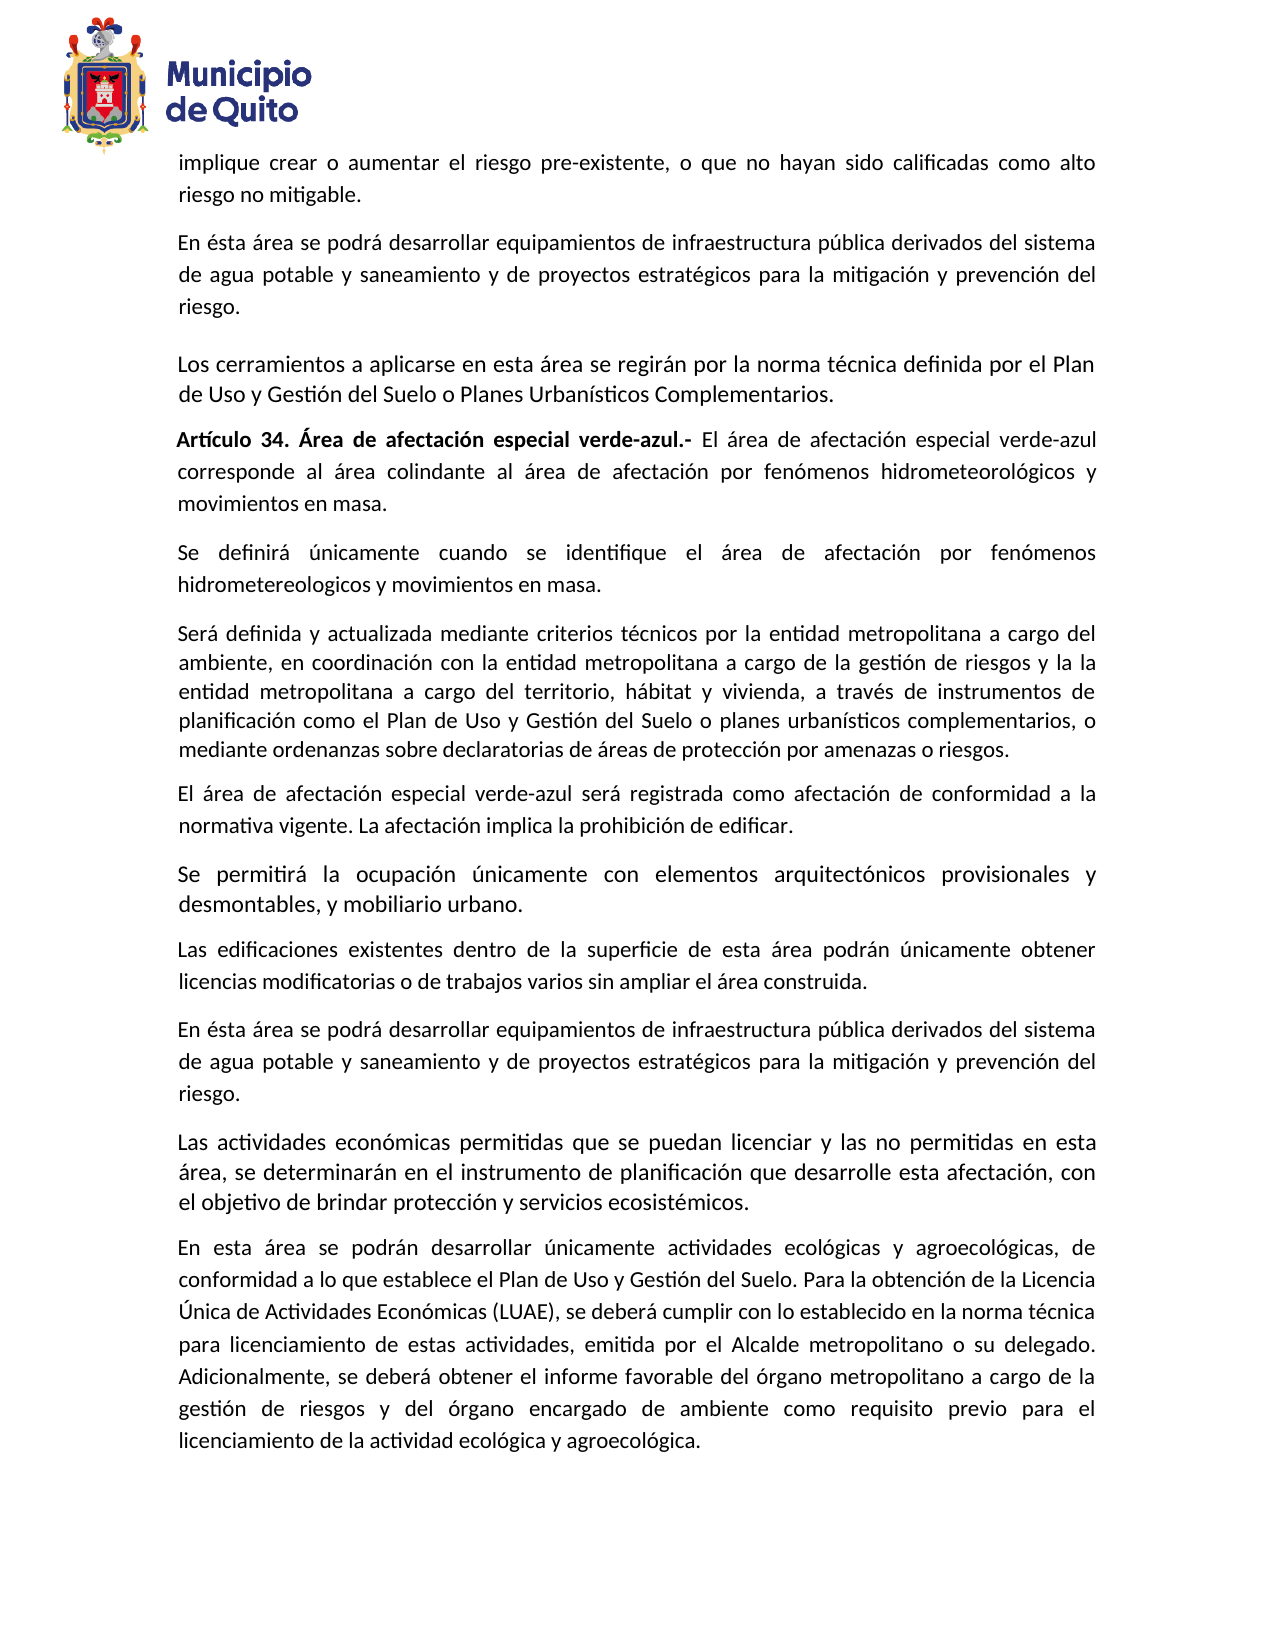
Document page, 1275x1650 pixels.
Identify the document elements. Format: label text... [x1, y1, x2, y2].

text El área de afectación especial verde-azul será registrada como afectación de conformidad a la normativa vigente. La afectación implica la prohibición de edificar. [177, 779, 1097, 839]
text Las actividades económicas permitidas que se puedan licenciar y las no permitidas en esta área, se determinarán en el instrumento de planificación que desarrolle esta afectación, con el objetivo de brindar protección y servicios ecosistémicos. [177, 1127, 1097, 1217]
picture [2, 0, 1016, 187]
text Será definida y actualizada mediante criterios técnicos por la entidad metropolitana a cargo del ambiente, en coordinación con la entidad metropolitana a cargo de la gestión de riesgos y la la entidad metropolitana a cargo del territorio, hábitat y vivienda, a través de instrumentos de planificación como el Plan de Uso y Gestión del Suelo o planes urbanísticos complementarios, o mediante ordenanzas sobre declaratorias de áreas de protección por amenazas o riesgos. [177, 619, 1097, 763]
text En esta área se podrán desarrollar únicamente actividades ecológicas y agroecológicas, de conformidad a lo que establece el Plan de Uso y Gestión del Suelo. Para la obtención de la Licencia Única de Actividades Económicas (LUAE), se deberá cumplir con lo establecido en la norma técnica para licenciamiento de estas actividades, emitida por el Alcalde metropolitano o su delegado. Adicionalmente, se deberá obtener el informe favorable del órgano metropolitano a cargo de la gestión de riesgos y del órgano encargado de ambiente como requisito previo para el licenciamiento de la actividad ecológica y agroecológica. [177, 1233, 1097, 1454]
text Se permitirá la ocupación únicamente con elementos arquitectónicos provisionales y desmontables, y mobiliario urbano. [177, 859, 1097, 918]
text Las edificaciones existentes dentro de la superficie de esta área podrán únicamente obtener licencias modificatorias o de trabajos varios sin ampliar el área construida. [177, 935, 1097, 995]
text Artículo 34. Área de afectación especial verde-azul.- El área de afectación especial verde-azul corresponde al área colindante al área de afectación por fenómenos hidrometeorológicos y movimientos en masa. [176, 425, 1098, 517]
text En ésta área se podrá desarrollar equipamientos de infraestructura pública derivados del sistema de agua potable y saneamiento y de proyectos estratégicos para la mitigación y prevención del riesgo. [177, 228, 1097, 320]
text Los cerramientos a aplicarse en esta área se regirán por la norma técnica definida por el Plan de Uso y Gestión del Suelo o Planes Urbanísticos Complementarios. [177, 349, 1097, 408]
text Se definirá únicamente cuando se identifique el área de afectación por fenómenos hidrometereologicos y movimientos en masa. [177, 538, 1098, 598]
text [177, 148, 1097, 208]
text En ésta área se podrá desarrollar equipamientos de infraestructura pública derivados del sistema de agua potable y saneamiento y de proyectos estratégicos para la mitigación y prevención del riesgo. [177, 1015, 1097, 1107]
